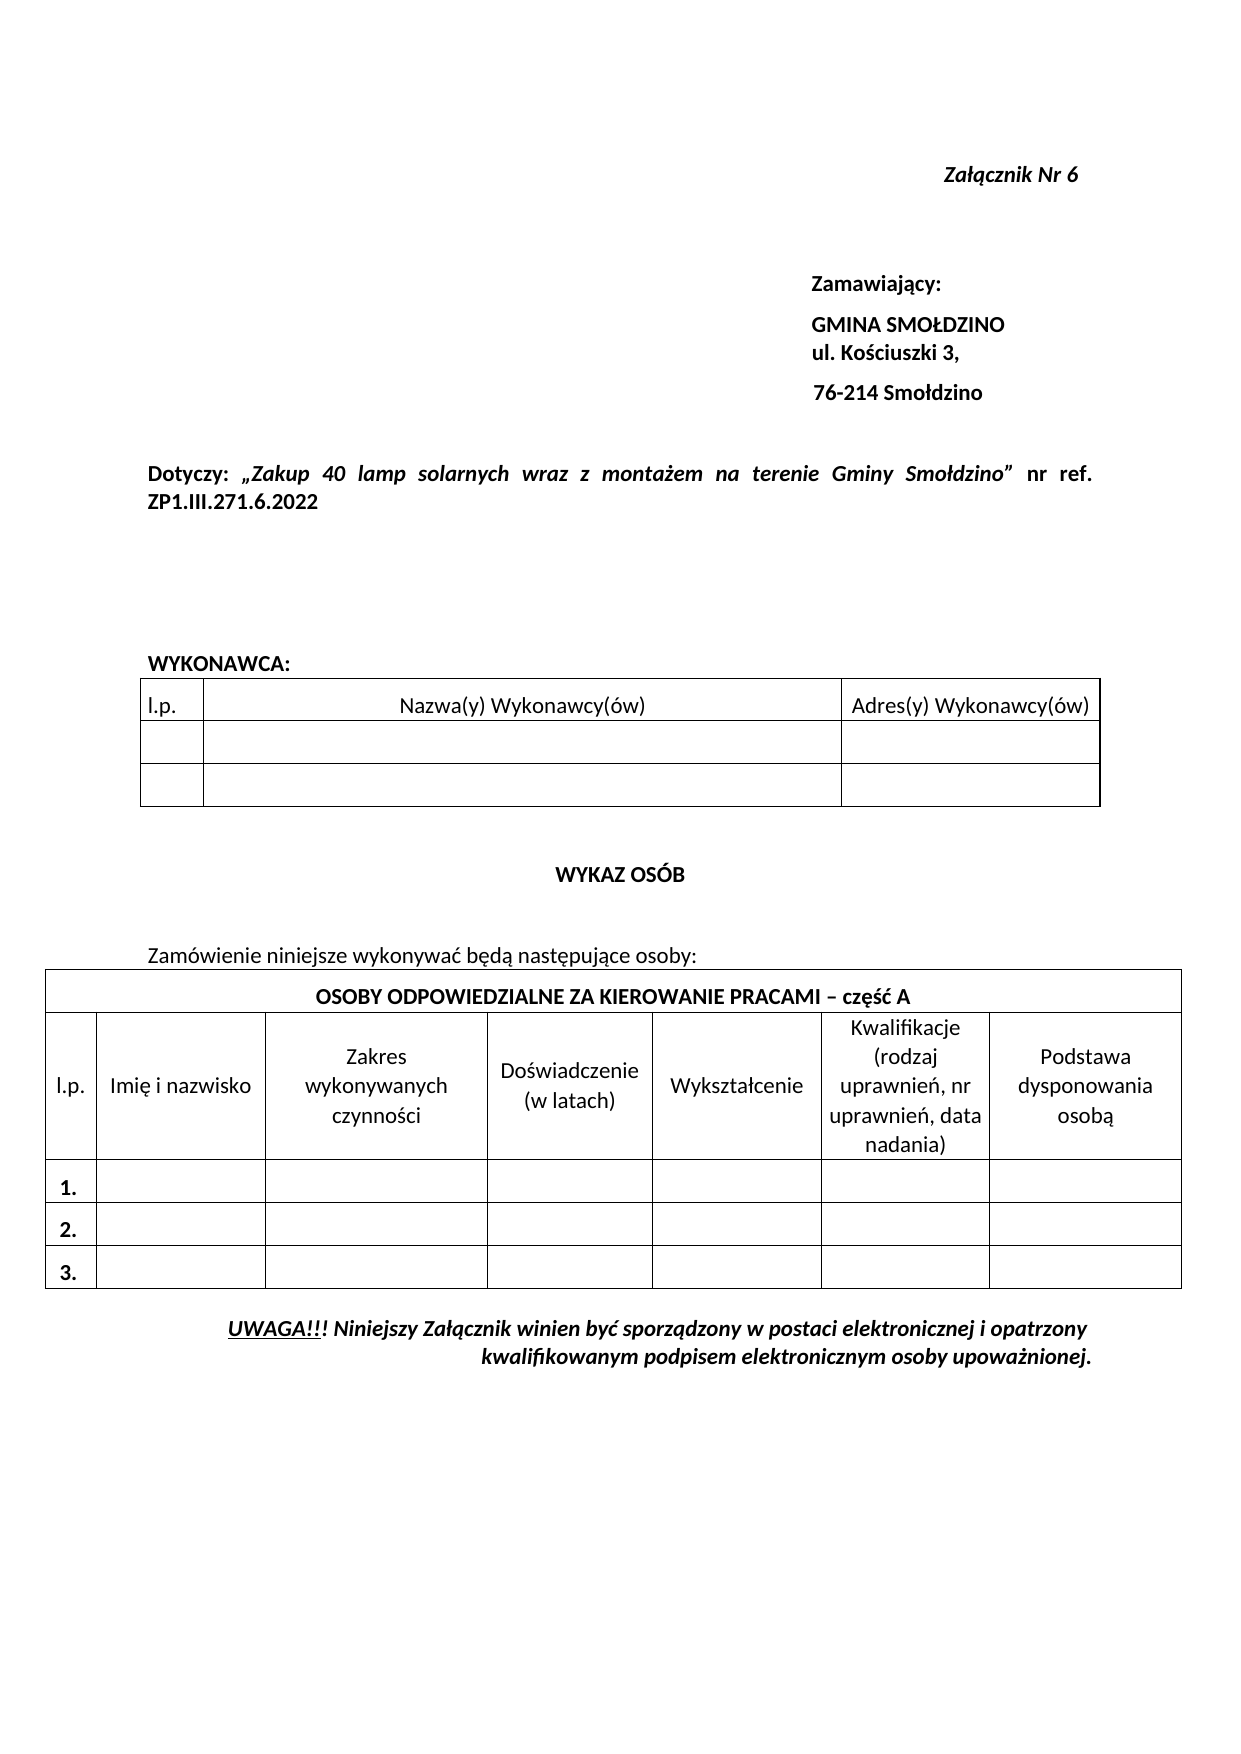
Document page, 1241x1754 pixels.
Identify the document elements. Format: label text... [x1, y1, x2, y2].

list Załącznik Nr 6 [148, 160, 1093, 216]
text Zamówienie niniejsze wykonywać będą następujące osoby: [148, 941, 1093, 969]
table_cell [97, 1203, 265, 1245]
table_cell [204, 764, 841, 806]
text UWAGA!!! Niniejszy Załącznik winien być sporządzony w postaci elektronicznej i opatrzony kwalifikowanym podpisem elektronicznym osoby upoważnionej. [148, 1314, 1093, 1370]
table_cell [488, 1203, 652, 1245]
table_header OSOBY ODPOWIEDZIALNE ZA KIEROWANIE PRACAMI – część A [46, 970, 1181, 1012]
table_cell [141, 721, 203, 763]
table_cell l.p. [46, 1013, 96, 1159]
table_cell [266, 1246, 487, 1288]
list 76-214 Smołdzino [148, 378, 1093, 406]
table_cell [822, 1160, 989, 1202]
table_cell Zakres wykonywanych czynności [266, 1013, 487, 1159]
table_header Nazwa(y) Wykonawcy(ów) [204, 679, 841, 720]
table_cell [488, 1160, 652, 1202]
table_cell 3. [46, 1246, 96, 1288]
table_header l.p. [141, 679, 203, 720]
table_cell [488, 1246, 652, 1288]
table_cell [141, 764, 203, 806]
table_cell Wykształcenie [653, 1013, 821, 1159]
table_cell [266, 1160, 487, 1202]
list GMINA SMOŁDZINO ul. Kościuszki 3, [148, 310, 1093, 366]
table_cell [204, 721, 841, 763]
list Dotyczy: „Zakup 40 lamp solarnych wraz z montażem na terenie Gminy Smołdzino” nr ref. ZP1.III.271.6.2022 [148, 459, 1093, 515]
table_cell [990, 1160, 1181, 1202]
table_cell Kwalifikacje (rodzaj uprawnień, nr uprawnień, data nadania) [822, 1013, 989, 1159]
table_cell Doświadczenie (w latach) [488, 1013, 652, 1159]
table_cell 1. [46, 1160, 96, 1202]
table_cell [822, 1203, 989, 1245]
table_cell [653, 1203, 821, 1245]
list Zamawiający: [148, 269, 1093, 297]
table_cell [842, 764, 1099, 806]
table_cell [653, 1246, 821, 1288]
table_cell [97, 1246, 265, 1288]
table_cell [990, 1246, 1181, 1288]
table_cell [653, 1160, 821, 1202]
table_cell Imię i nazwisko [97, 1013, 265, 1159]
table_cell Podstawa dysponowania osobą [990, 1013, 1181, 1159]
table_cell [990, 1203, 1181, 1245]
table_header Adres(y) Wykonawcy(ów) [842, 679, 1099, 720]
table_cell [822, 1246, 989, 1288]
table_cell [266, 1203, 487, 1245]
table_cell [842, 721, 1099, 763]
table_cell 2. [46, 1203, 96, 1245]
list WYKONAWCA: [148, 649, 1093, 677]
list WYKAZ OSÓB [148, 860, 1093, 888]
table_cell [97, 1160, 265, 1202]
